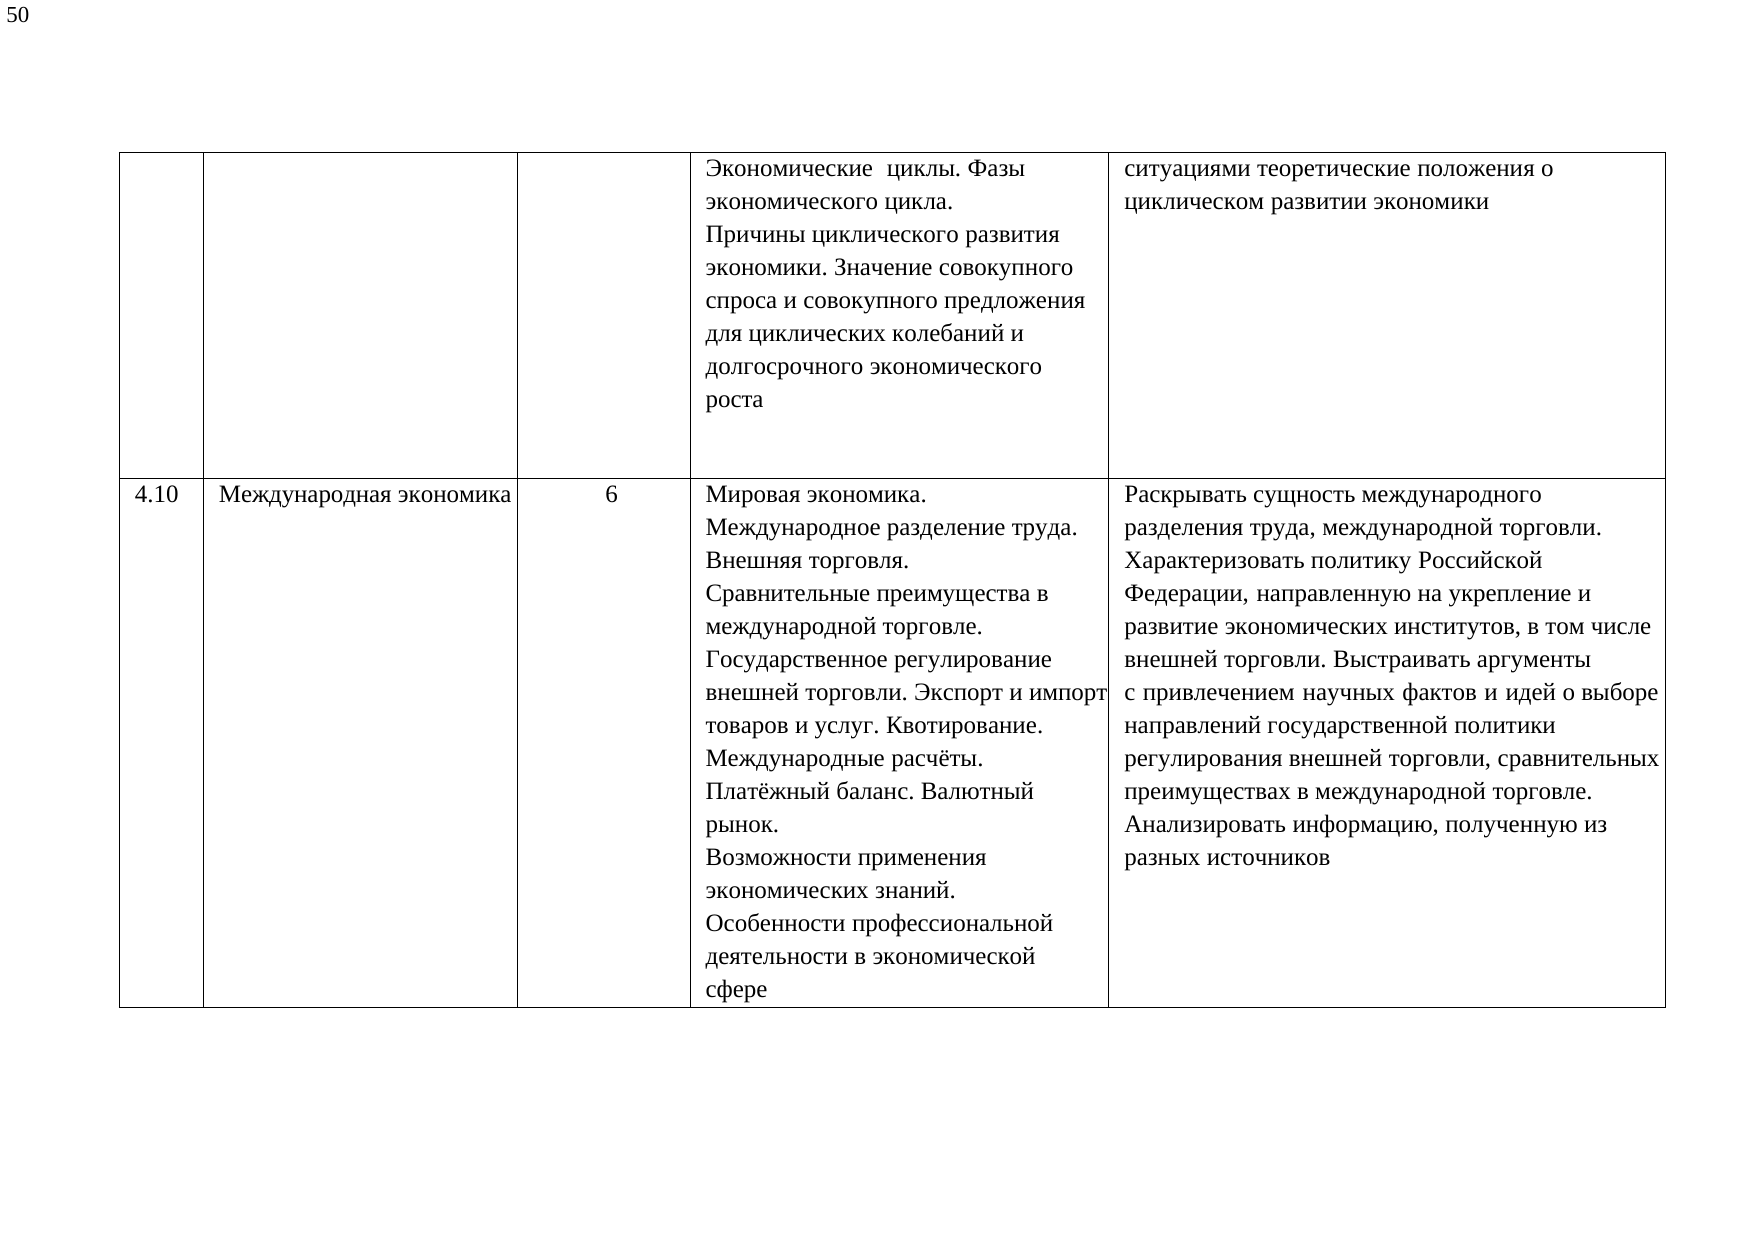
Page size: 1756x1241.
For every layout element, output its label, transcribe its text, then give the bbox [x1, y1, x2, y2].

table_cell Международная экономика [204, 479, 517, 1007]
table_header [204, 153, 517, 478]
table_header [518, 153, 690, 478]
table_header Экономические циклы. Фазы экономического цикла. Причины циклического развития экономики. Значение совокупного спроса и совокупного предложения для циклических колебаний и долгосрочного экономического роста [691, 153, 1108, 478]
table_header ситуациями теоретические положения о циклическом развитии экономики [1109, 153, 1665, 478]
table_header [120, 153, 203, 478]
table_cell Мировая экономика. Международное разделение труда. Внешняя торговля. Сравнительные преимущества в международной торговле. Государственное регулирование внешней торговли. Экспорт и импорт товаров и услуг. Квотирование. Международные расчёты. Платёжный баланс. Валютный рынок. Возможности применения экономических знаний. Особенности профессиональной деятельности в экономической сфере [691, 479, 1108, 1007]
table_cell Раскрывать сущность международного разделения труда, международной торговли. Характеризовать политику Российской Федерации, направленную на укрепление и развитие экономических институтов, в том числе внешней торговли. Выстраивать аргументы с привлечением научных фактов и идей о выборе направлений государственной политики регулирования внешней торговли, сравнительных преимуществах в международной торговле. Анализировать информацию, полученную из разных источников [1109, 479, 1665, 1007]
table_cell 4.10 [120, 479, 203, 1007]
table_cell 6 [518, 479, 690, 1007]
